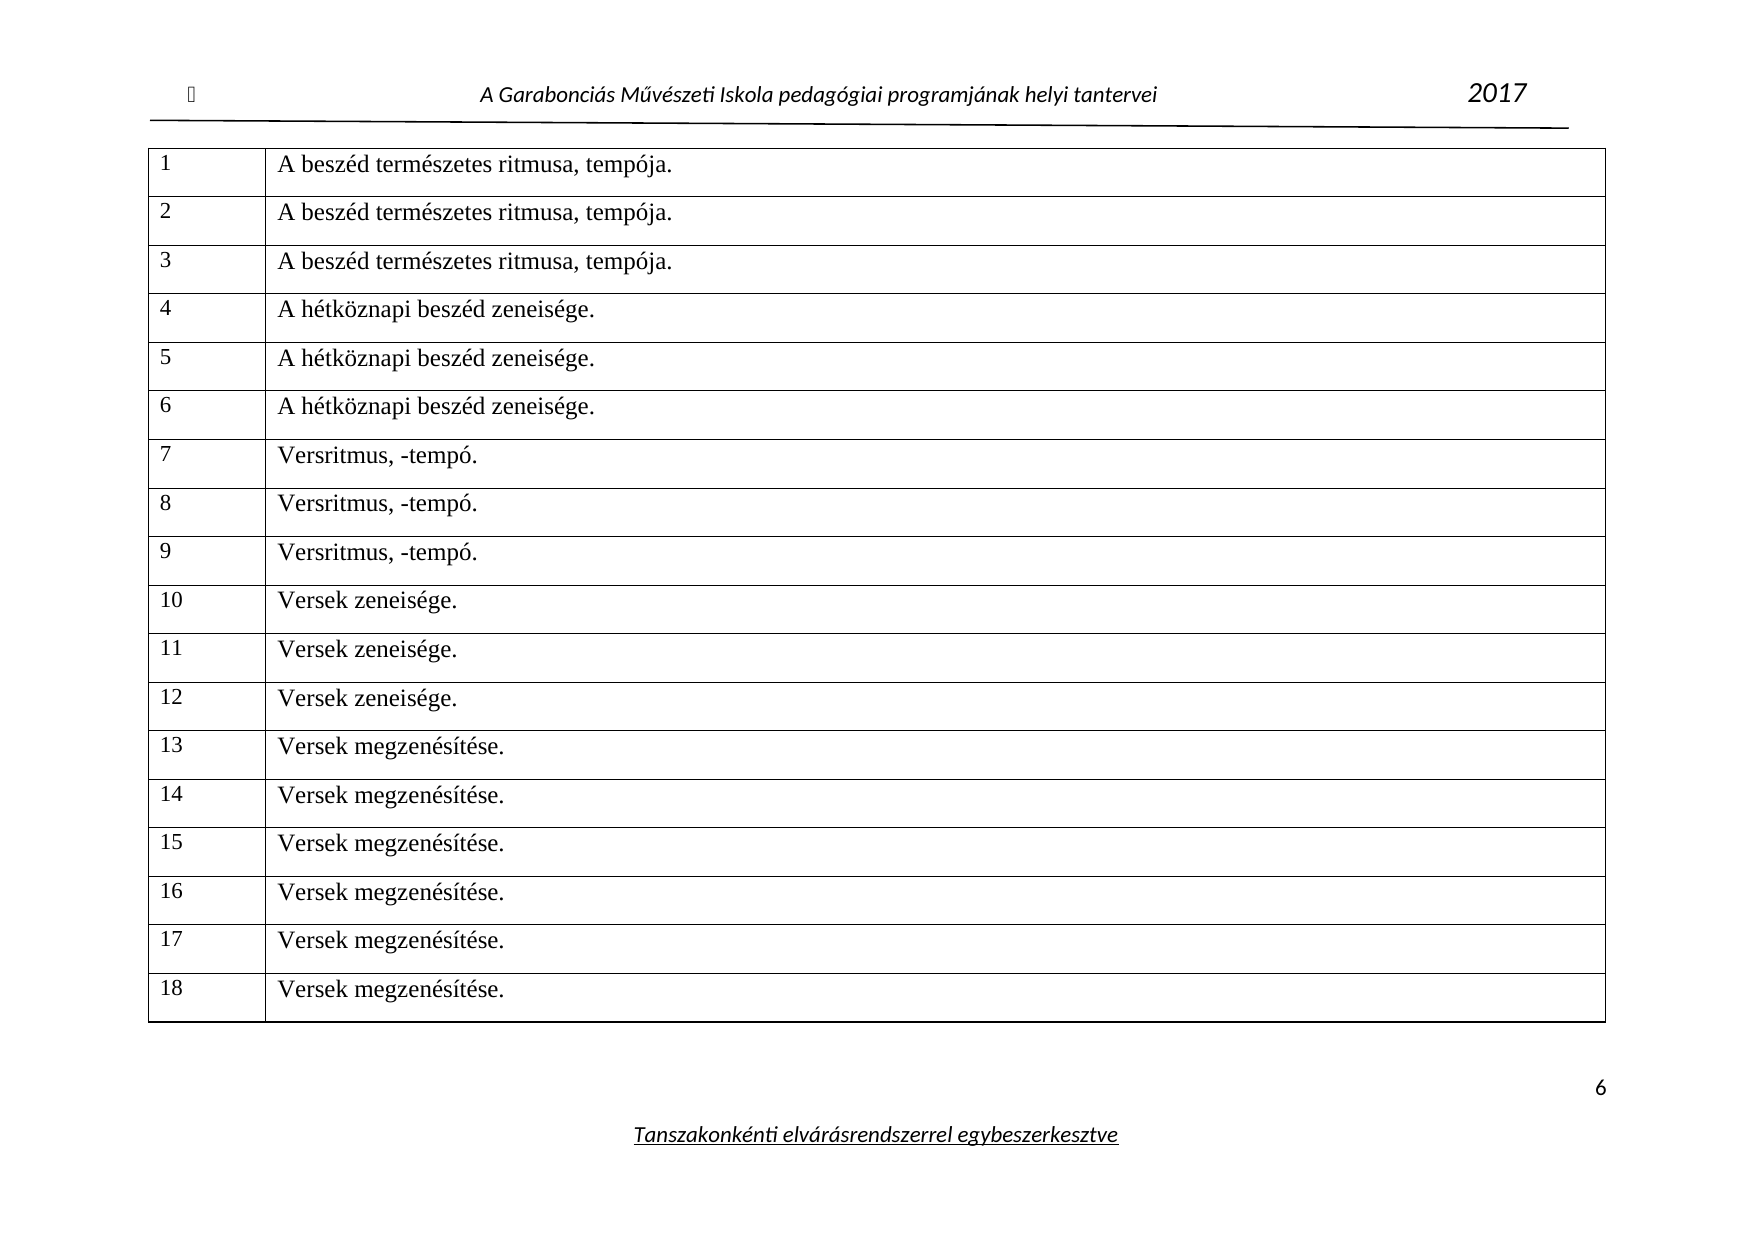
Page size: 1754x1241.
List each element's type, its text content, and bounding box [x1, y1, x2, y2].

table_cell 4 [149, 294, 265, 342]
table_cell 6 [149, 391, 265, 439]
table_cell Versek megzenésítése. [266, 828, 1605, 876]
table_cell 14 [149, 780, 265, 827]
table_cell A hétköznapi beszéd zeneisége. [266, 391, 1605, 439]
table_cell Versek zeneisége. [266, 586, 1605, 633]
table_cell 2 [149, 197, 265, 245]
table_cell Versek zeneisége. [266, 634, 1605, 682]
table_cell 8 [149, 489, 265, 536]
table_cell A hétköznapi beszéd zeneisége. [266, 294, 1605, 342]
table_cell Versek megzenésítése. [266, 925, 1605, 973]
table_cell Versritmus, -tempó. [266, 440, 1605, 487]
table_cell 18 [149, 974, 265, 1021]
table_cell 12 [149, 683, 265, 730]
table_cell 10 [149, 586, 265, 633]
table_cell A beszéd természetes ritmusa, tempója. [266, 246, 1605, 293]
table_cell 3 [149, 246, 265, 293]
table_cell 17 [149, 925, 265, 973]
table_cell Versek zeneisége. [266, 683, 1605, 730]
table_cell 11 [149, 634, 265, 682]
table_cell 7 [149, 440, 265, 487]
table_cell Versek megzenésítése. [266, 731, 1605, 779]
table_cell A beszéd természetes ritmusa, tempója. [266, 197, 1605, 245]
table_cell Versek megzenésítése. [266, 974, 1605, 1021]
table_cell 1 [149, 149, 265, 196]
table_cell A hétköznapi beszéd zeneisége. [266, 343, 1605, 390]
table_cell 9 [149, 537, 265, 584]
table_cell Versritmus, -tempó. [266, 489, 1605, 536]
table_cell Versritmus, -tempó. [266, 537, 1605, 584]
table_cell Versek megzenésítése. [266, 877, 1605, 924]
table_cell 15 [149, 828, 265, 876]
table_cell 13 [149, 731, 265, 779]
table_cell A beszéd természetes ritmusa, tempója. [266, 149, 1605, 196]
table_cell Versek megzenésítése. [266, 780, 1605, 827]
table_cell 5 [149, 343, 265, 390]
table_cell 16 [149, 877, 265, 924]
